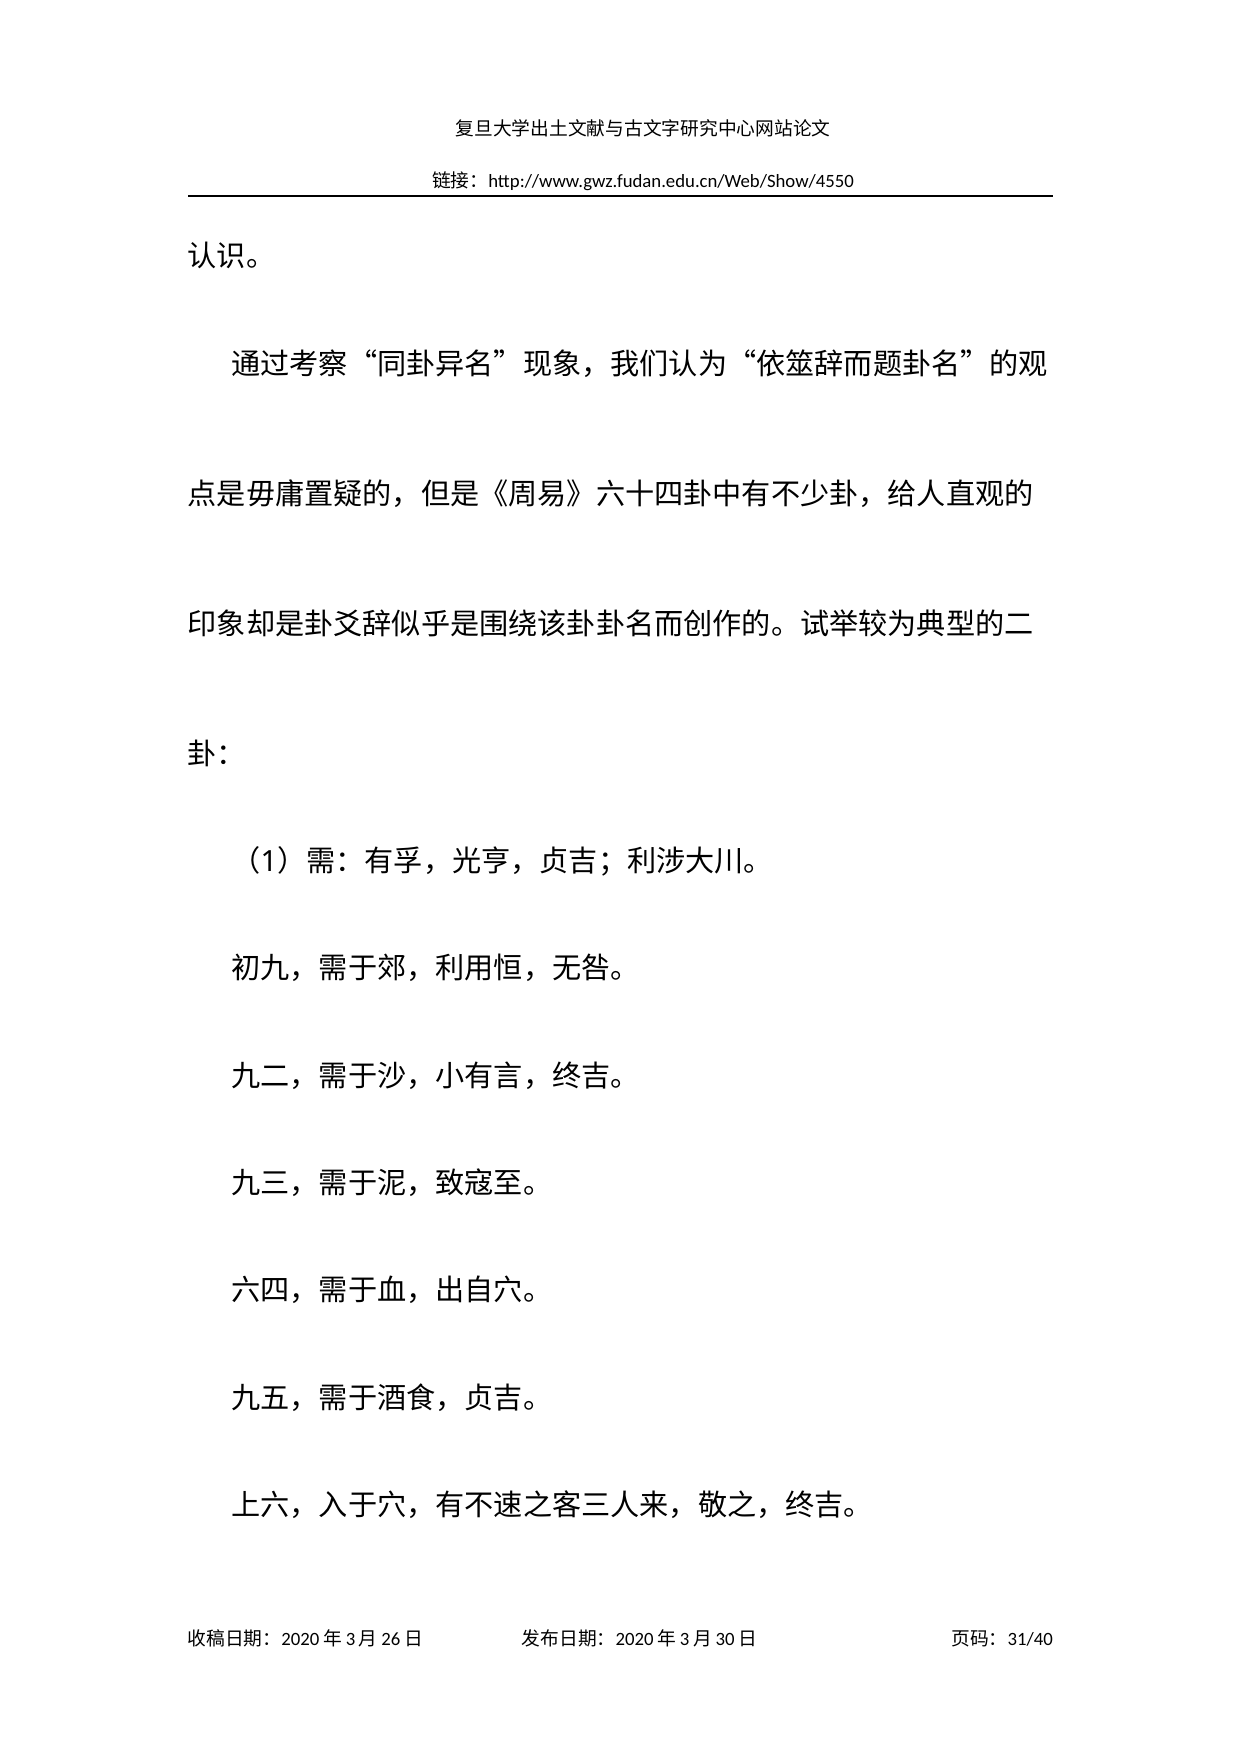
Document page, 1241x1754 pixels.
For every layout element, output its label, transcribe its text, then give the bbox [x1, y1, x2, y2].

text 通过考察“同卦异名”现象，我们认为“依筮辞而题卦名”的观点是毋庸置疑的，但是《周易》六十四卦中有不少卦，给人直观的印象却是卦爻辞似乎是围绕该卦卦名而创作的。试举较为典型的二卦： [187, 329, 1053, 784]
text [187, 222, 1053, 287]
text 上六，入于穴，有不速之客三人来，敬之，终吉。 [231, 1470, 1053, 1535]
text 九二，需于沙，小有言，终吉。 [231, 1041, 1053, 1106]
text 九五，需于酒食，贞吉。 [231, 1363, 1053, 1428]
text 六四，需于血，出自穴。 [231, 1256, 1053, 1321]
text 九三，需于泥，致寇至。 [231, 1148, 1053, 1213]
text （1）需：有孚，光亨，贞吉；利涉大川。 [231, 826, 1053, 891]
text 初九，需于郊，利用恒，无咎。 [231, 934, 1053, 999]
